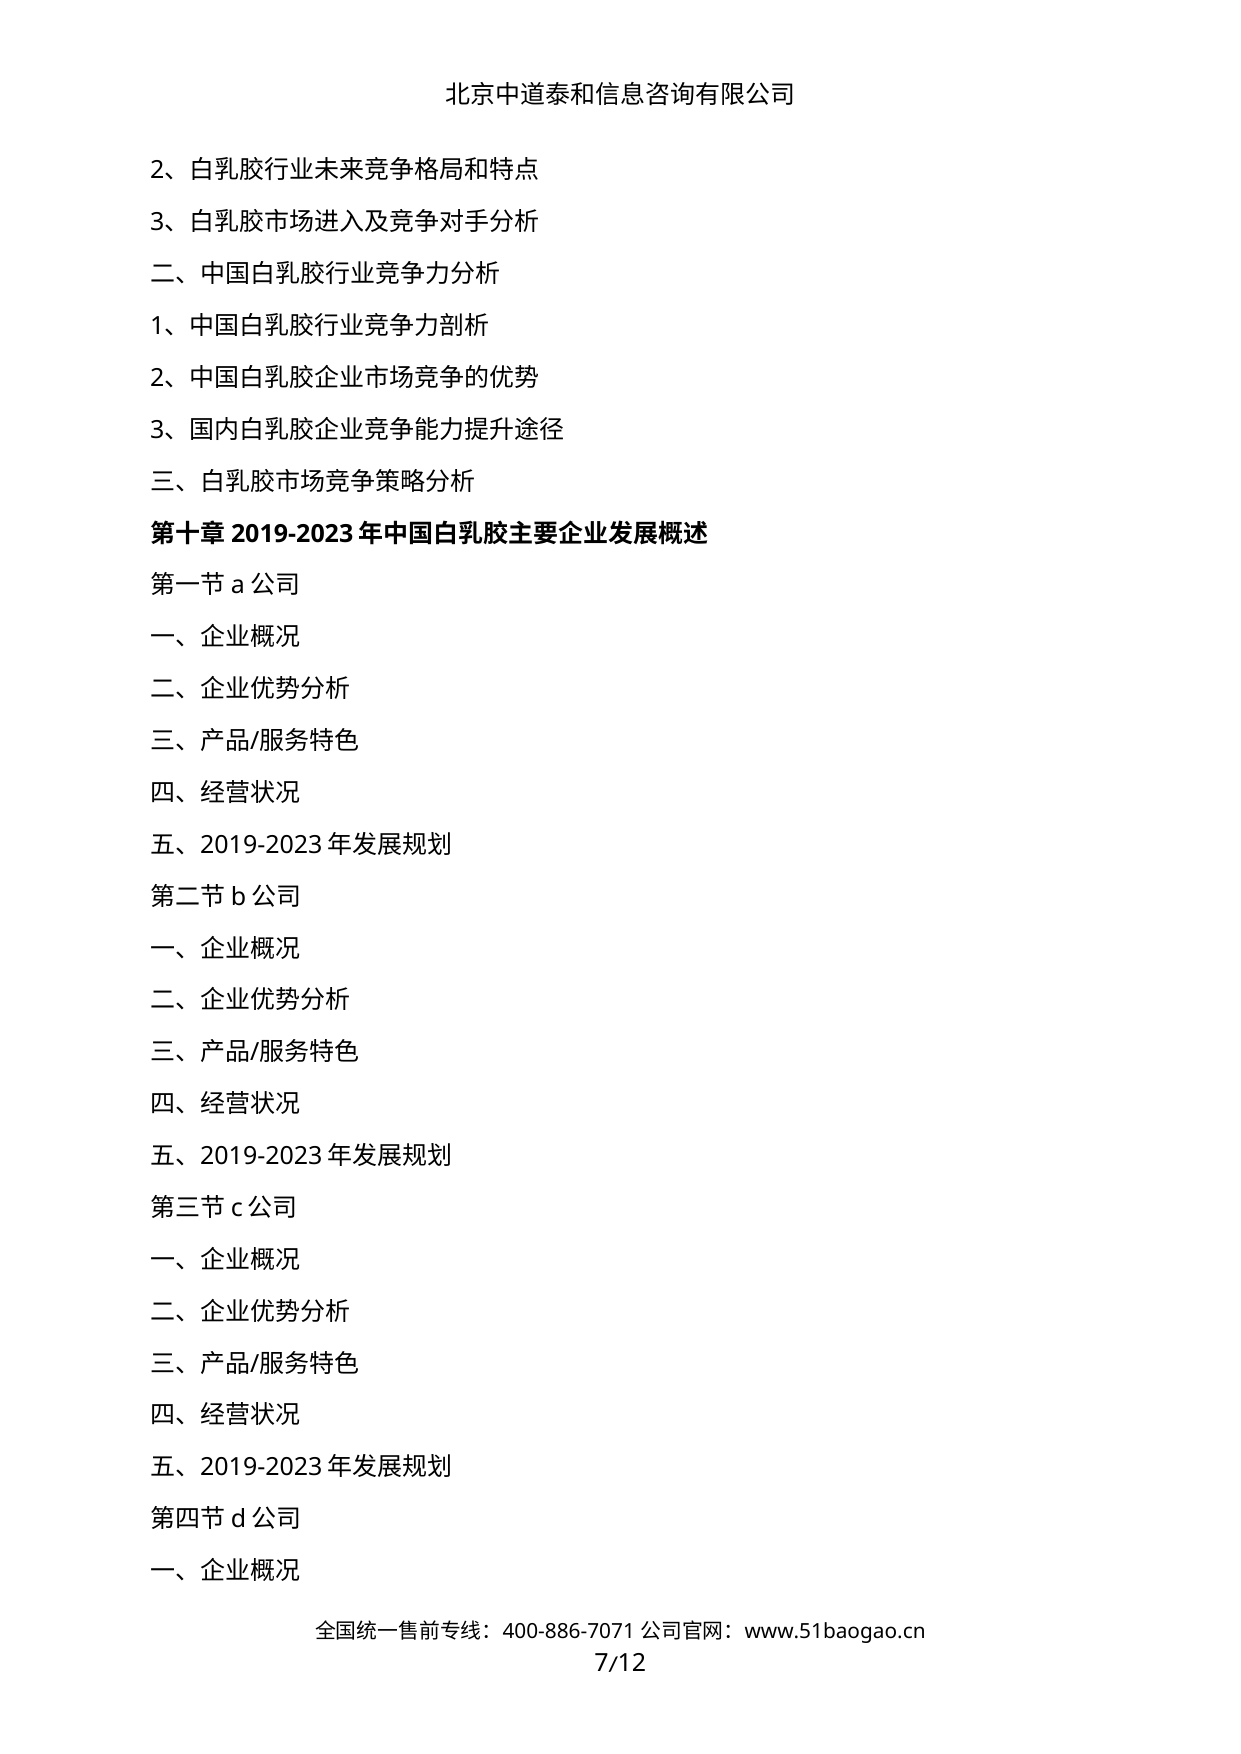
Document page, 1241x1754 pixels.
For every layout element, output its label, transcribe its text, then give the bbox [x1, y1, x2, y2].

text 第十章 2019-2023年中国白乳胶主要企业发展概述 [150, 513, 1090, 549]
text 五、2019-2023年发展规划 [150, 824, 1090, 861]
text 五、2019-2023年发展规划 [150, 1447, 1090, 1483]
text 第三节 c公司 [150, 1187, 1090, 1224]
text 一、企业概况 [150, 1239, 1090, 1276]
text 3、白乳胶市场进入及竞争对手分析 [150, 202, 1090, 238]
text 二、企业优势分析 [150, 669, 1090, 705]
text 一、企业概况 [150, 1551, 1090, 1587]
text 2、白乳胶行业未来竞争格局和特点 [150, 150, 1090, 186]
text 三、产品/服务特色 [150, 1343, 1090, 1379]
text 三、产品/服务特色 [150, 721, 1090, 757]
text 第二节 b公司 [150, 876, 1090, 912]
text 二、企业优势分析 [150, 1291, 1090, 1327]
text 三、白乳胶市场竞争策略分析 [150, 461, 1090, 497]
text 二、企业优势分析 [150, 980, 1090, 1016]
text 三、产品/服务特色 [150, 1032, 1090, 1068]
text 3、国内白乳胶企业竞争能力提升途径 [150, 409, 1090, 446]
text 2、中国白乳胶企业市场竞争的优势 [150, 357, 1090, 394]
text 二、中国白乳胶行业竞争力分析 [150, 254, 1090, 290]
text 一、企业概况 [150, 617, 1090, 653]
text 五、2019-2023年发展规划 [150, 1136, 1090, 1172]
text 第四节 d公司 [150, 1499, 1090, 1535]
text 四、经营状况 [150, 1084, 1090, 1120]
text 一、企业概况 [150, 928, 1090, 964]
text 第一节 a公司 [150, 565, 1090, 601]
text 四、经营状况 [150, 1395, 1090, 1431]
text 四、经营状况 [150, 772, 1090, 809]
text 1、中国白乳胶行业竞争力剖析 [150, 306, 1090, 342]
